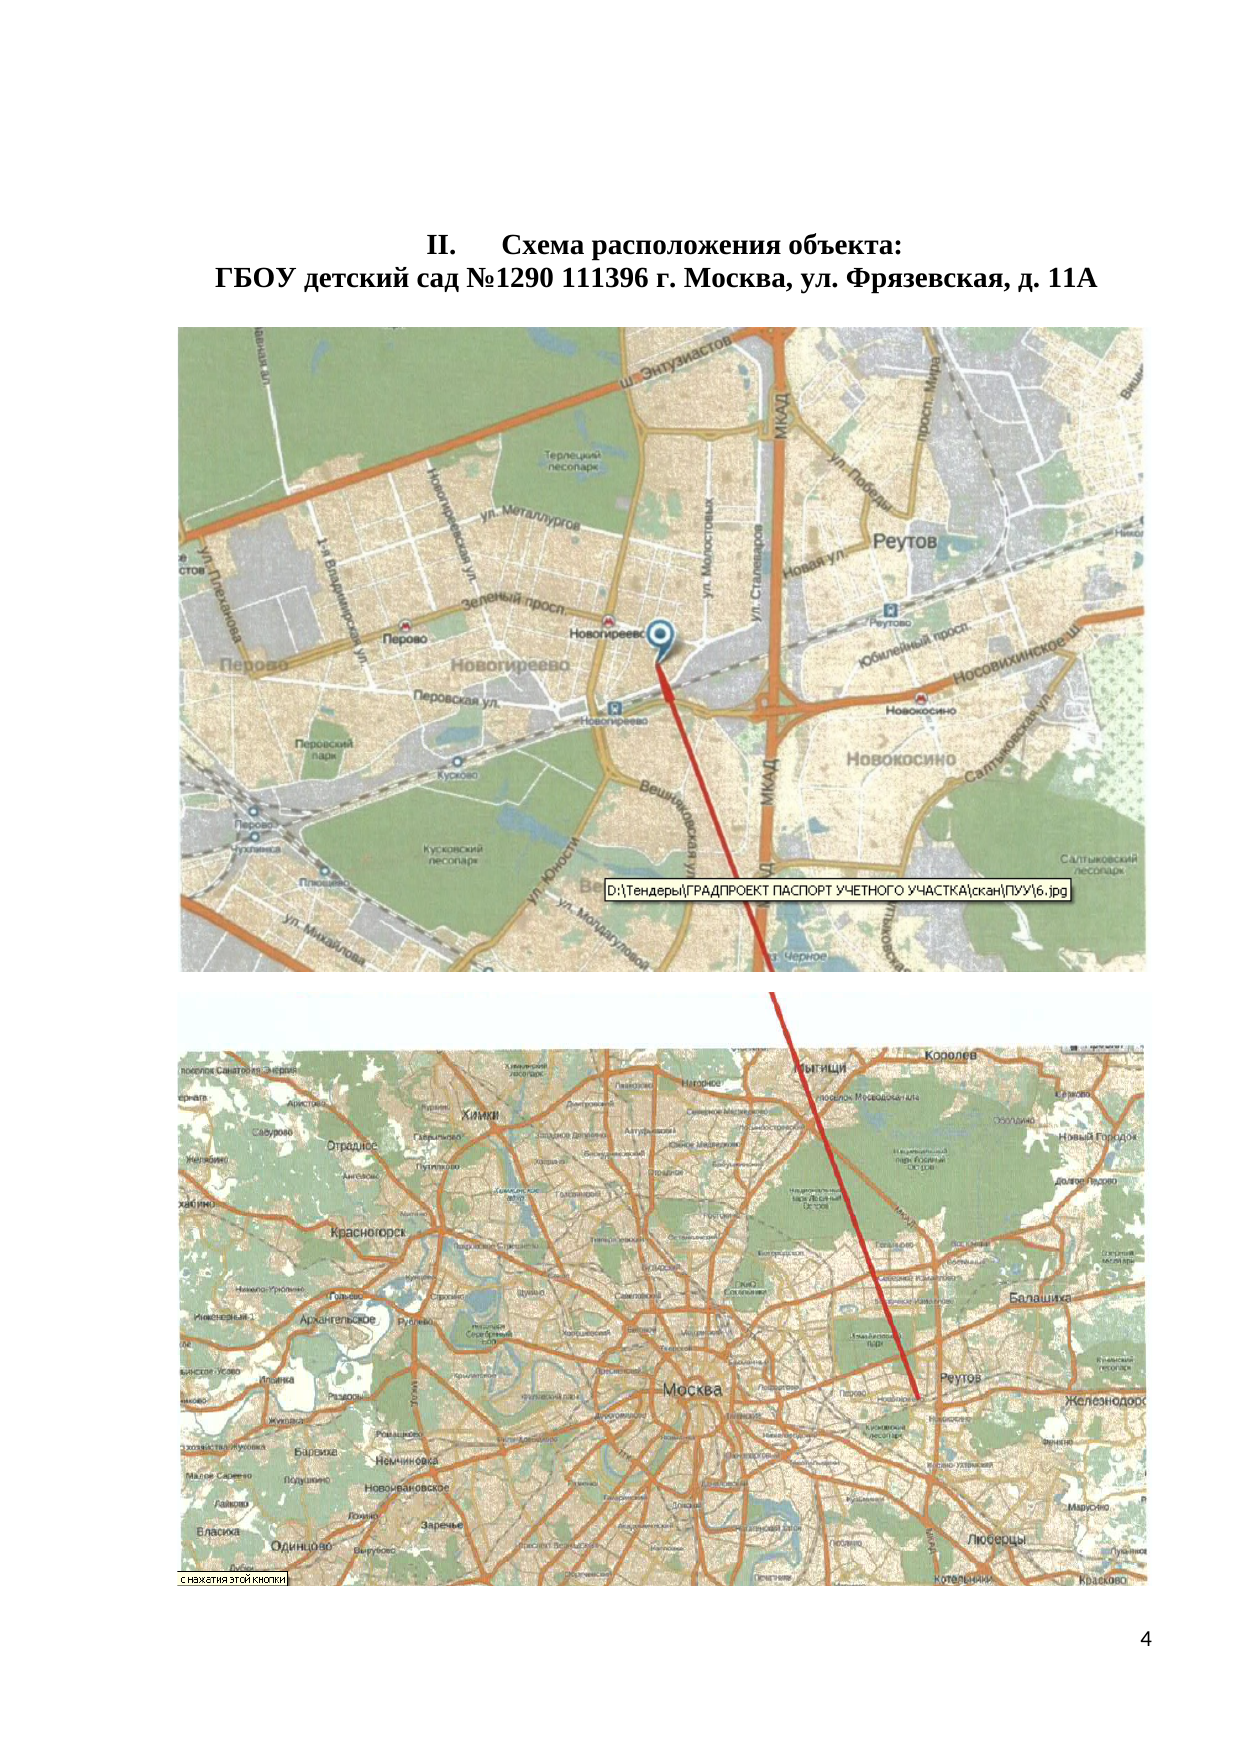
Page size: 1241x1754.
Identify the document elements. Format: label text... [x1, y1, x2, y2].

picture [177, 992, 1153, 1586]
picture [177, 327, 1152, 972]
list Схема расположения объекта: [177, 227, 1152, 260]
text ГБОУ детский сад №1290 111396 г. Москва, ул. Фрязевская, д. 11А [215, 260, 1152, 294]
